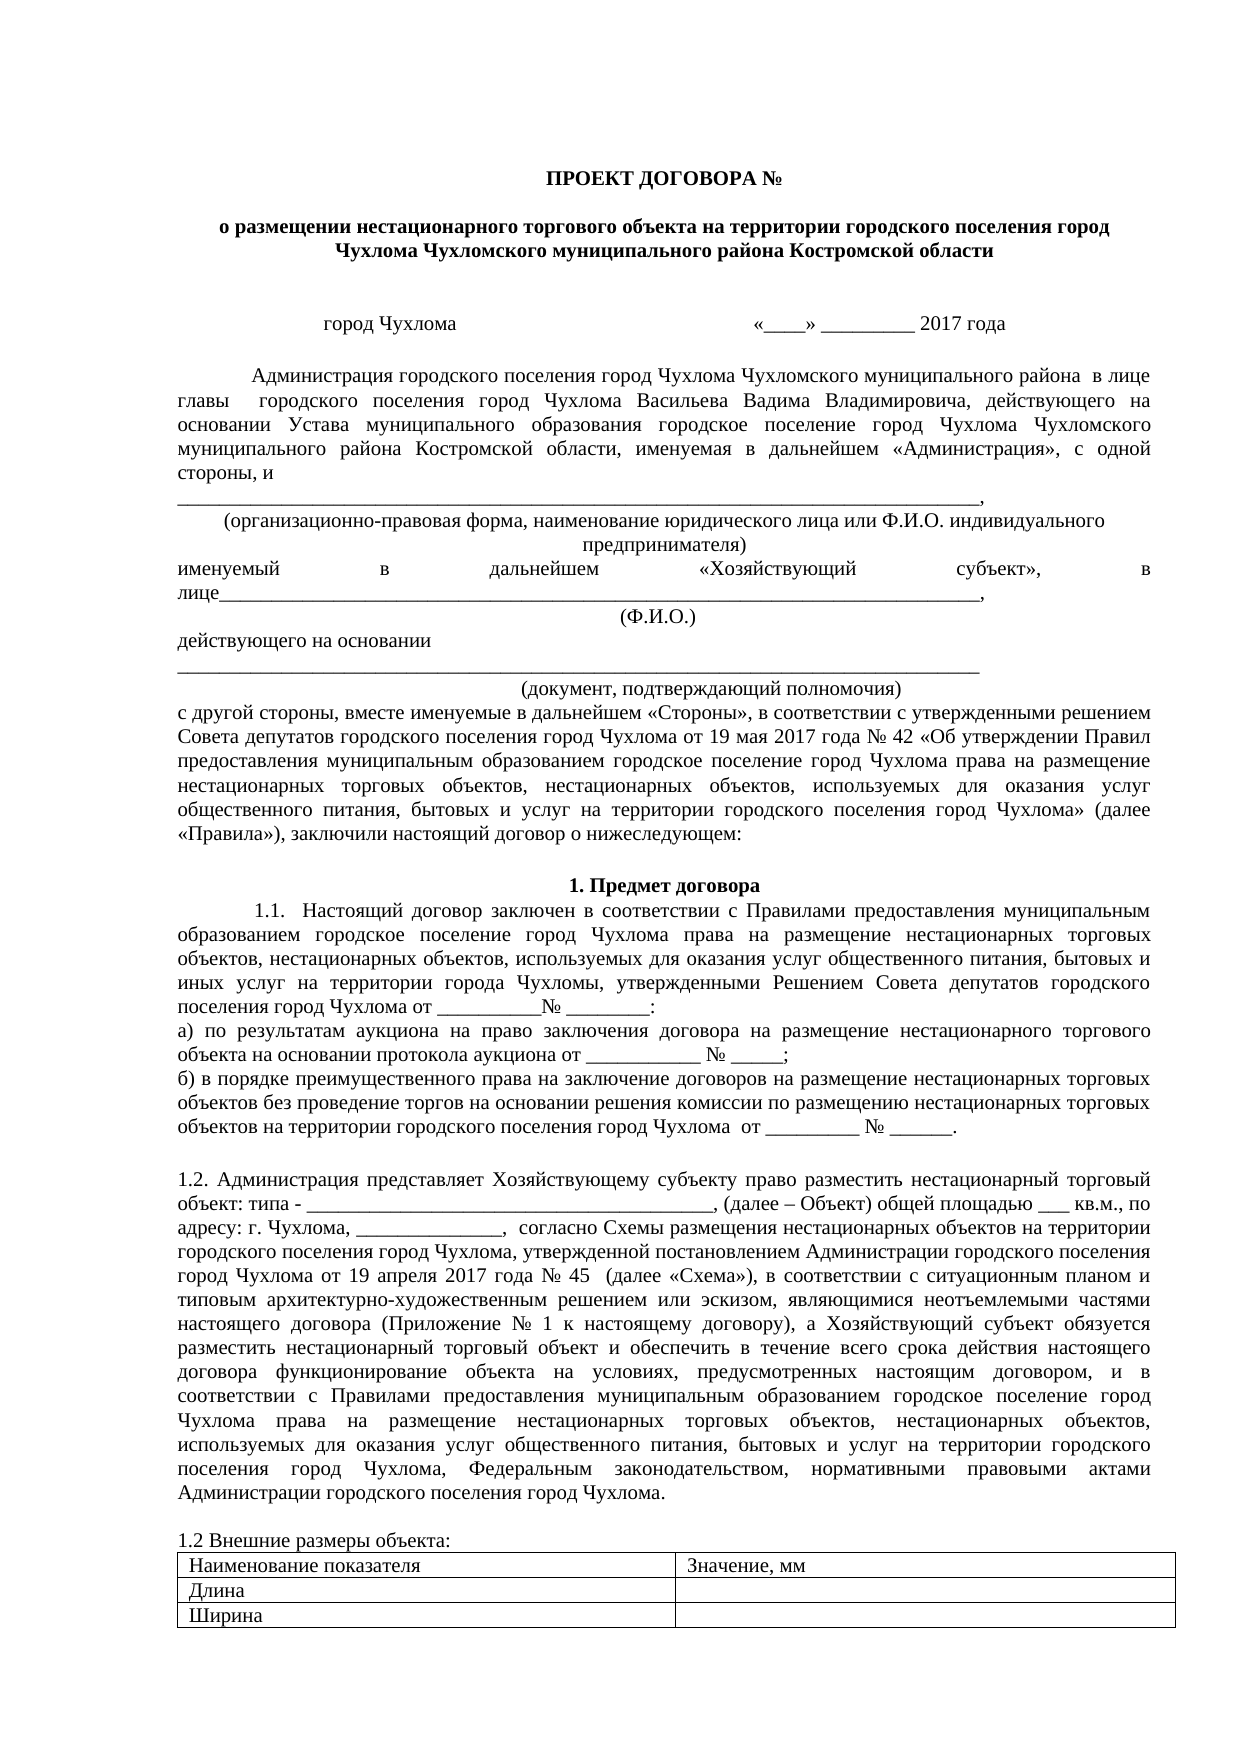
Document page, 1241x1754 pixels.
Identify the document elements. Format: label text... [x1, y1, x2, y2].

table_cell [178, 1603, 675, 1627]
text 1.2. Администрация представляет Хозяйствующему субъекту право разместить нестационарный торговый объект: типа - _______________________________________, (далее – Объект) общей площадью ___ кв.м., по адресу: г. Чухлома, ______________, согласно Схемы размещения нестационарных объектов на территории городского поселения город Чухлома, утвержденной постановлением Администрации городского поселения город Чухлома от 19 апреля 2017 года № 45 (далее «Схема»), в соответствии с ситуационным планом и типовым архитектурно-художественным решением или эскизом, являющимися неотъемлемыми частями настоящего договора (Приложение № 1 к настоящему договору), а Хозяйствующий субъект обязуется разместить нестационарный торговый объект и обеспечить в течение всего срока действия настоящего договора функционирование объекта на условиях, предусмотренных настоящим договором, и в соответствии с Правилами предоставления муниципальным образованием городское поселение город Чухлома права на размещение нестационарных торговых объектов, нестационарных объектов, используемых для оказания услуг общественного питания, бытовых и услуг на территории городского поселения город Чухлома, Федеральным законодательством, нормативными правовыми актами Администрации городского поселения город Чухлома. [177, 1167, 1152, 1504]
text 1.2 Внешние размеры объекта: [177, 1528, 1152, 1552]
text (документ, подтверждающий полномочия) [177, 676, 1152, 700]
text город Чухлома «____» _________ 2017 года [177, 311, 1152, 335]
text с другой стороны, вместе именуемые в дальнейшем «Стороны», в соответствии с утвержденными решением Совета депутатов городского поселения город Чухлома от 19 мая 2017 года № 42 «Об утверждении Правил предоставления муниципальным образованием городское поселение город Чухлома права на размещение нестационарных торговых объектов, нестационарных объектов, используемых для оказания услуг общественного питания, бытовых и услуг на территории городского поселения город Чухлома» (далее «Правила»), заключили настоящий договор о нижеследующем: [177, 700, 1152, 845]
text 1.1. Настоящий договор заключен в соответствии с Правилами предоставления муниципальным образованием городское поселение город Чухлома права на размещение нестационарных торговых объектов, нестационарных объектов, используемых для оказания услуг общественного питания, бытовых и иных услуг на территории города Чухломы, утвержденными Решением Совета депутатов городского поселения город Чухлома от __________№ ________: [177, 897, 1152, 1018]
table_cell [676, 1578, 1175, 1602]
text ПРОЕКТ ДОГОВОРА № [177, 166, 1152, 190]
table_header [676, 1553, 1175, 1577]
text именуемый в дальнейшем «Хозяйствующий субъект», в лице_________________________________________________________________________, (Ф.И.О.) [177, 556, 1152, 628]
text а) по результатам аукциона на право заключения договора на размещение нестационарного торгового объекта на основании протокола аукциона от ___________ № _____; [177, 1018, 1152, 1066]
text 1. Предмет договора [177, 873, 1152, 897]
text Администрация городского поселения город Чухлома Чухломского муниципального района в лице главы городского поселения город Чухлома Васильева Вадима Владимировича, действующего на основании Устава муниципального образования городское поселение город Чухлома Чухломского муниципального района Костромской области, именуемая в дальнейшем «Администрация», с одной стороны, и [177, 363, 1152, 484]
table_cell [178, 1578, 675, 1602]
text действующего на основании _____________________________________________________________________________ [177, 628, 1152, 676]
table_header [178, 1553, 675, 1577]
text б) в порядке преимущественного права на заключение договоров на размещение нестационарных торговых объектов без проведение торгов на основании решения комиссии по размещению нестационарных торговых объектов на территории городского поселения город Чухлома от _________ № ______. [177, 1066, 1152, 1138]
text о размещении нестационарного торгового объекта на территории городского поселения город Чухлома Чухломского муниципального района Костромской области [177, 214, 1152, 262]
text (организационно-правовая форма, наименование юридического лица или Ф.И.О. индивидуального предпринимателя) [177, 508, 1152, 556]
text _____________________________________________________________________________, [177, 484, 1152, 508]
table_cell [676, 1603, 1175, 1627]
